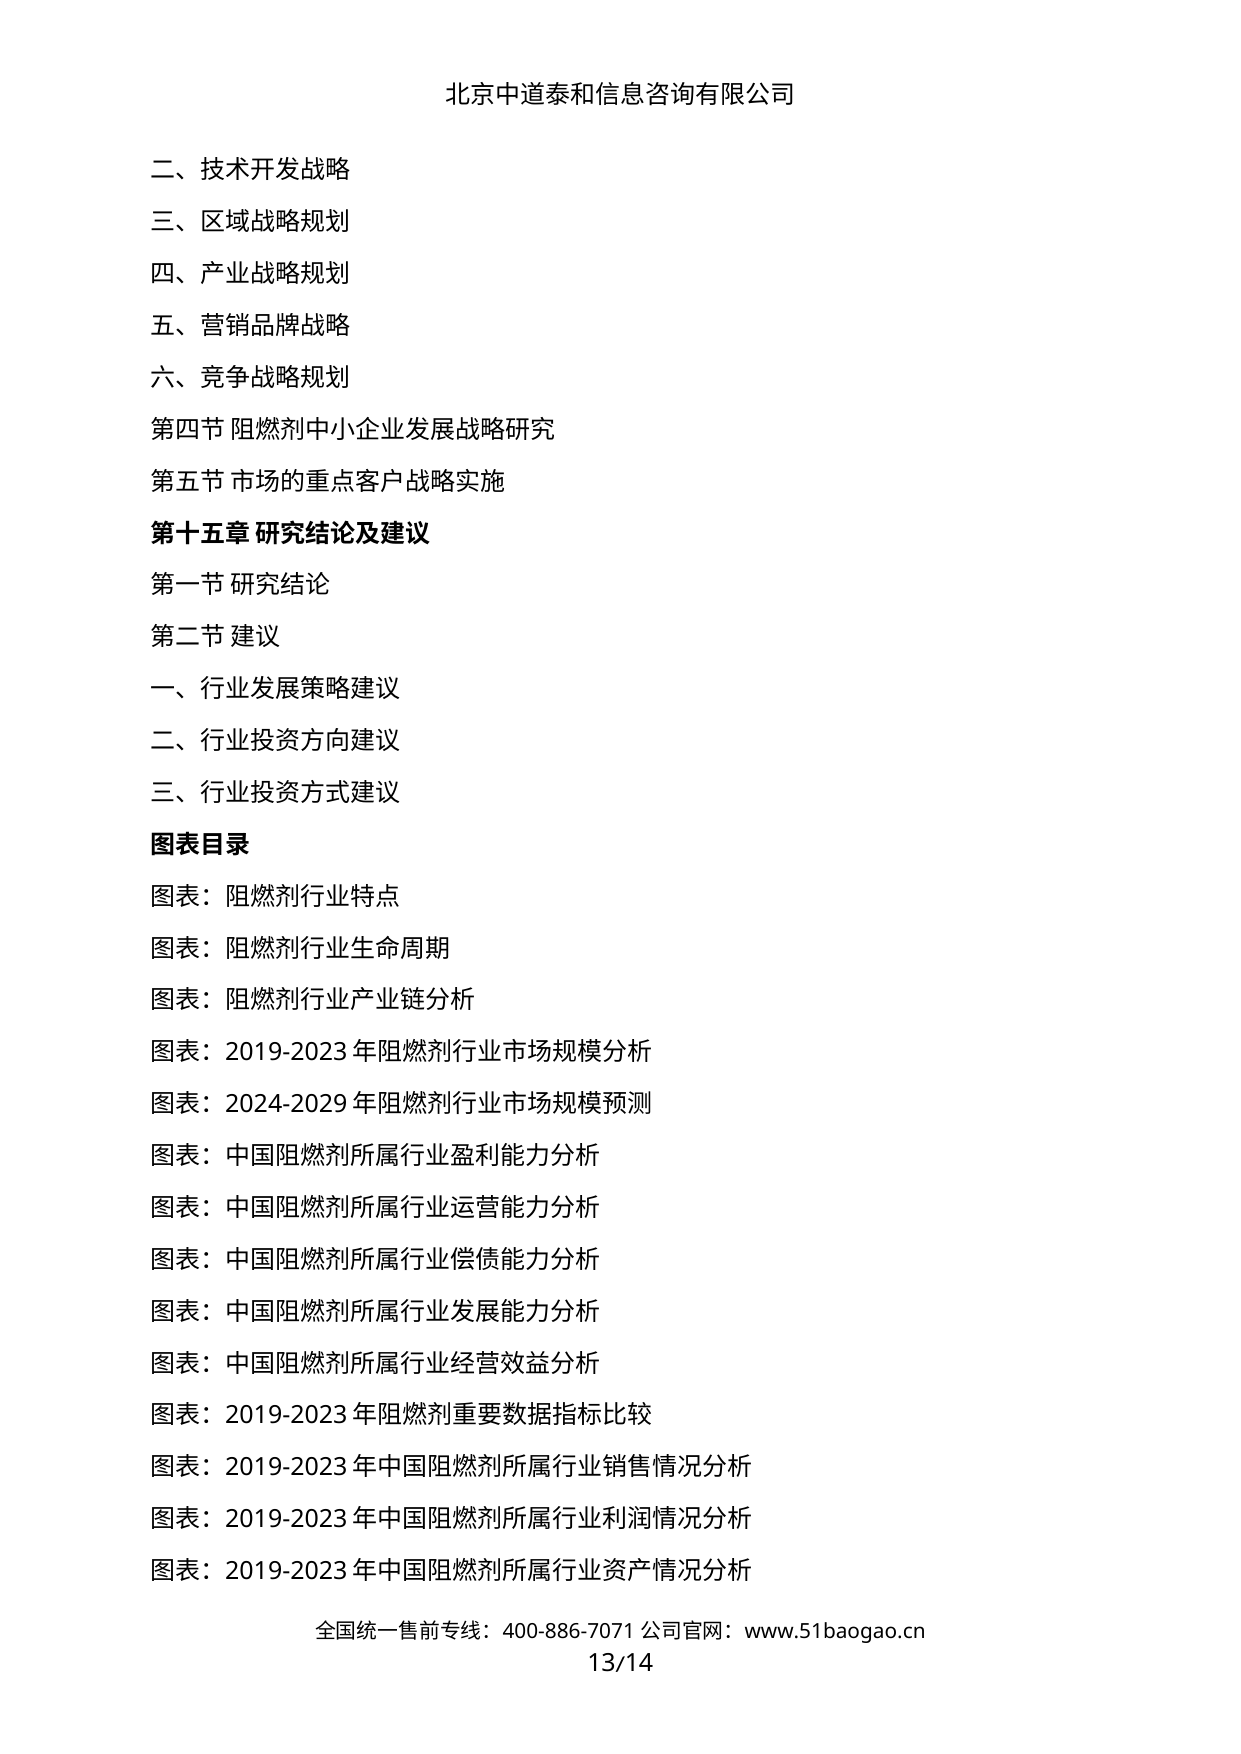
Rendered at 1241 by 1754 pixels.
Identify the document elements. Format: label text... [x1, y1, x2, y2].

text 三、行业投资方式建议 [150, 772, 1090, 809]
text 图表：2019-2023年阻燃剂行业市场规模分析 [150, 1032, 1090, 1068]
text 六、竞争战略规划 [150, 357, 1090, 394]
text 四、产业战略规划 [150, 254, 1090, 290]
text 图表：2019-2023年阻燃剂重要数据指标比较 [150, 1395, 1090, 1431]
text 图表：阻燃剂行业生命周期 [150, 928, 1090, 964]
text 五、营销品牌战略 [150, 306, 1090, 342]
text 图表：中国阻燃剂所属行业运营能力分析 [150, 1187, 1090, 1224]
text 图表目录 [150, 824, 1090, 861]
text 一、行业发展策略建议 [150, 669, 1090, 705]
text 第二节 建议 [150, 617, 1090, 653]
text 第十五章 研究结论及建议 [150, 513, 1090, 549]
text 三、区域战略规划 [150, 202, 1090, 238]
text 图表：2024-2029年阻燃剂行业市场规模预测 [150, 1084, 1090, 1120]
text 图表：中国阻燃剂所属行业盈利能力分析 [150, 1136, 1090, 1172]
text 图表：2019-2023年中国阻燃剂所属行业资产情况分析 [150, 1551, 1090, 1587]
text 第五节 市场的重点客户战略实施 [150, 461, 1090, 497]
text 图表：中国阻燃剂所属行业发展能力分析 [150, 1291, 1090, 1327]
text 图表：中国阻燃剂所属行业偿债能力分析 [150, 1239, 1090, 1276]
text 图表：阻燃剂行业产业链分析 [150, 980, 1090, 1016]
text 图表：中国阻燃剂所属行业经营效益分析 [150, 1343, 1090, 1379]
text 第一节 研究结论 [150, 565, 1090, 601]
text 二、技术开发战略 [150, 150, 1090, 186]
text 第四节 阻燃剂中小企业发展战略研究 [150, 409, 1090, 446]
text 二、行业投资方向建议 [150, 721, 1090, 757]
text 图表：2019-2023年中国阻燃剂所属行业利润情况分析 [150, 1499, 1090, 1535]
text 图表：2019-2023年中国阻燃剂所属行业销售情况分析 [150, 1447, 1090, 1483]
text 图表：阻燃剂行业特点 [150, 876, 1090, 912]
